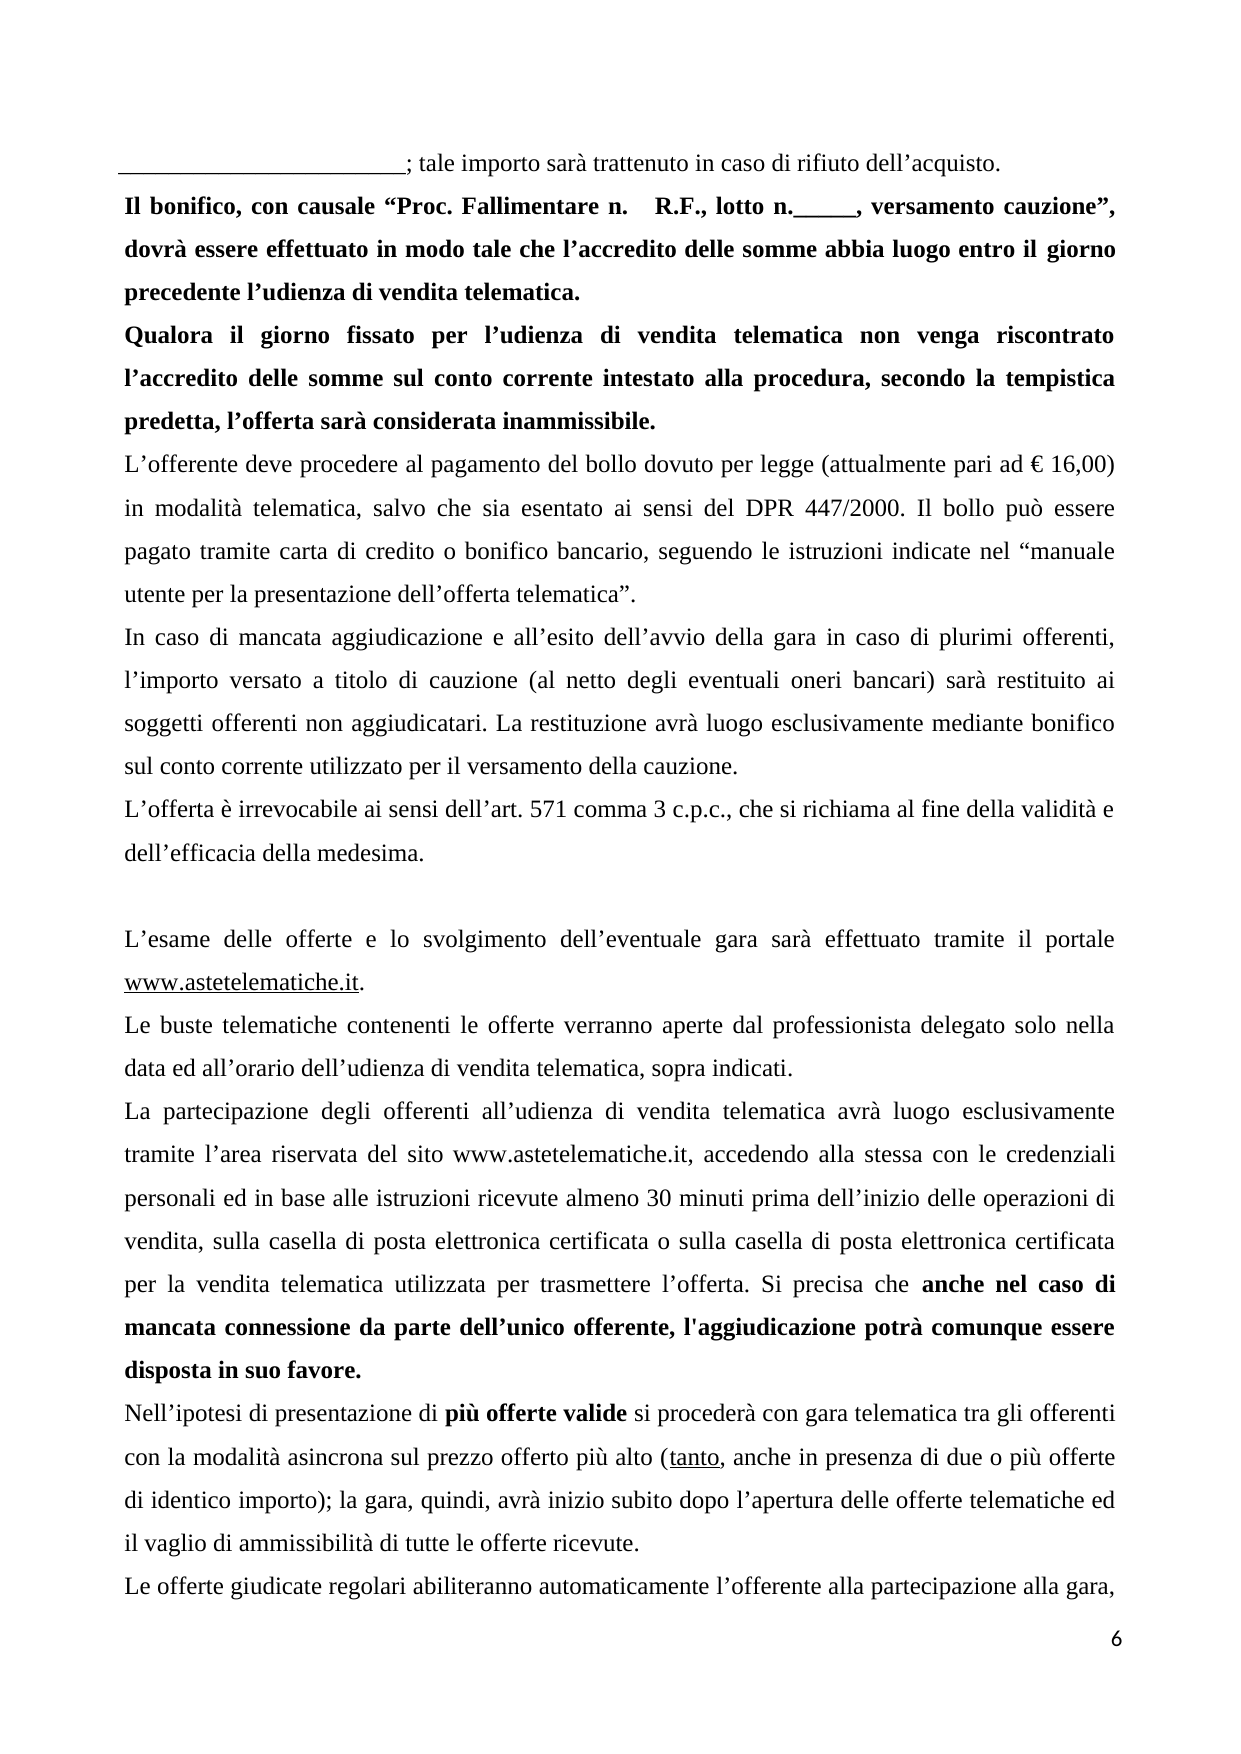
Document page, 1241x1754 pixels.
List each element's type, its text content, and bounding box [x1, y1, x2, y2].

text Il bonifico, con causale “Proc. Fallimentare n. R.F., lotto n._____, versamento cauzione”, dovrà essere effettuato in modo tale che l’accredito delle somme abbia luogo entro il giorno precedente l’udienza di vendita telematica. [124, 191, 1116, 306]
text Le buste telematiche contenenti le offerte verranno aperte dal professionista delegato solo nella data ed all’orario dell’udienza di vendita telematica, sopra indicati. [124, 1010, 1116, 1082]
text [124, 1571, 1116, 1600]
text L’offerta è irrevocabile ai sensi dell’art. 571 comma 3 c.p.c., che si richiama al fine della validità e dell’efficacia della medesima. [124, 794, 1116, 866]
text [118, 148, 1116, 176]
text In caso di mancata aggiudicazione e all’esito dell’avvio della gara in caso di plurimi offerenti, l’importo versato a titolo di cauzione (al netto degli eventuali oneri bancari) sarà restituito ai soggetti offerenti non aggiudicatari. La restituzione avrà luogo esclusivamente mediante bonifico sul conto corrente utilizzato per il versamento della cauzione. [124, 622, 1116, 780]
text Qualora il giorno fissato per l’udienza di vendita telematica non venga riscontrato l’accredito delle somme sul conto corrente intestato alla procedura, secondo la tempistica predetta, l’offerta sarà considerata inammissibile. [124, 320, 1116, 435]
text L’esame delle offerte e lo svolgimento dell’eventuale gara sarà effettuato tramite il portale www.astetelematiche.it. [124, 924, 1116, 996]
text L’offerente deve procedere al pagamento del bollo dovuto per legge (attualmente pari ad € 16,00) in modalità telematica, salvo che sia esentato ai sensi del DPR 447/2000. Il bollo può essere pagato tramite carta di credito o bonifico bancario, seguendo le istruzioni indicate nel “manuale utente per la presentazione dell’offerta telematica”. [124, 449, 1116, 608]
text Nell’ipotesi di presentazione di più offerte valide si procederà con gara telematica tra gli offerenti con la modalità asincrona sul prezzo offerto più alto (tanto, anche in presenza di due o più offerte di identico importo); la gara, quindi, avrà inizio subito dopo l’apertura delle offerte telematiche ed il vaglio di ammissibilità di tutte le offerte ricevute. [124, 1398, 1116, 1557]
text La partecipazione degli offerenti all’udienza di vendita telematica avrà luogo esclusivamente tramite l’area riservata del sito www.astetelematiche.it, accedendo alla stessa con le credenziali personali ed in base alle istruzioni ricevute almeno 30 minuti prima dell’inizio delle operazioni di vendita, sulla casella di posta elettronica certificata o sulla casella di posta elettronica certificata per la vendita telematica utilizzata per trasmettere l’offerta. Si precisa che anche nel caso di mancata connessione da parte dell’unico offerente, l'aggiudicazione potrà comunque essere disposta in suo favore. [124, 1096, 1116, 1384]
